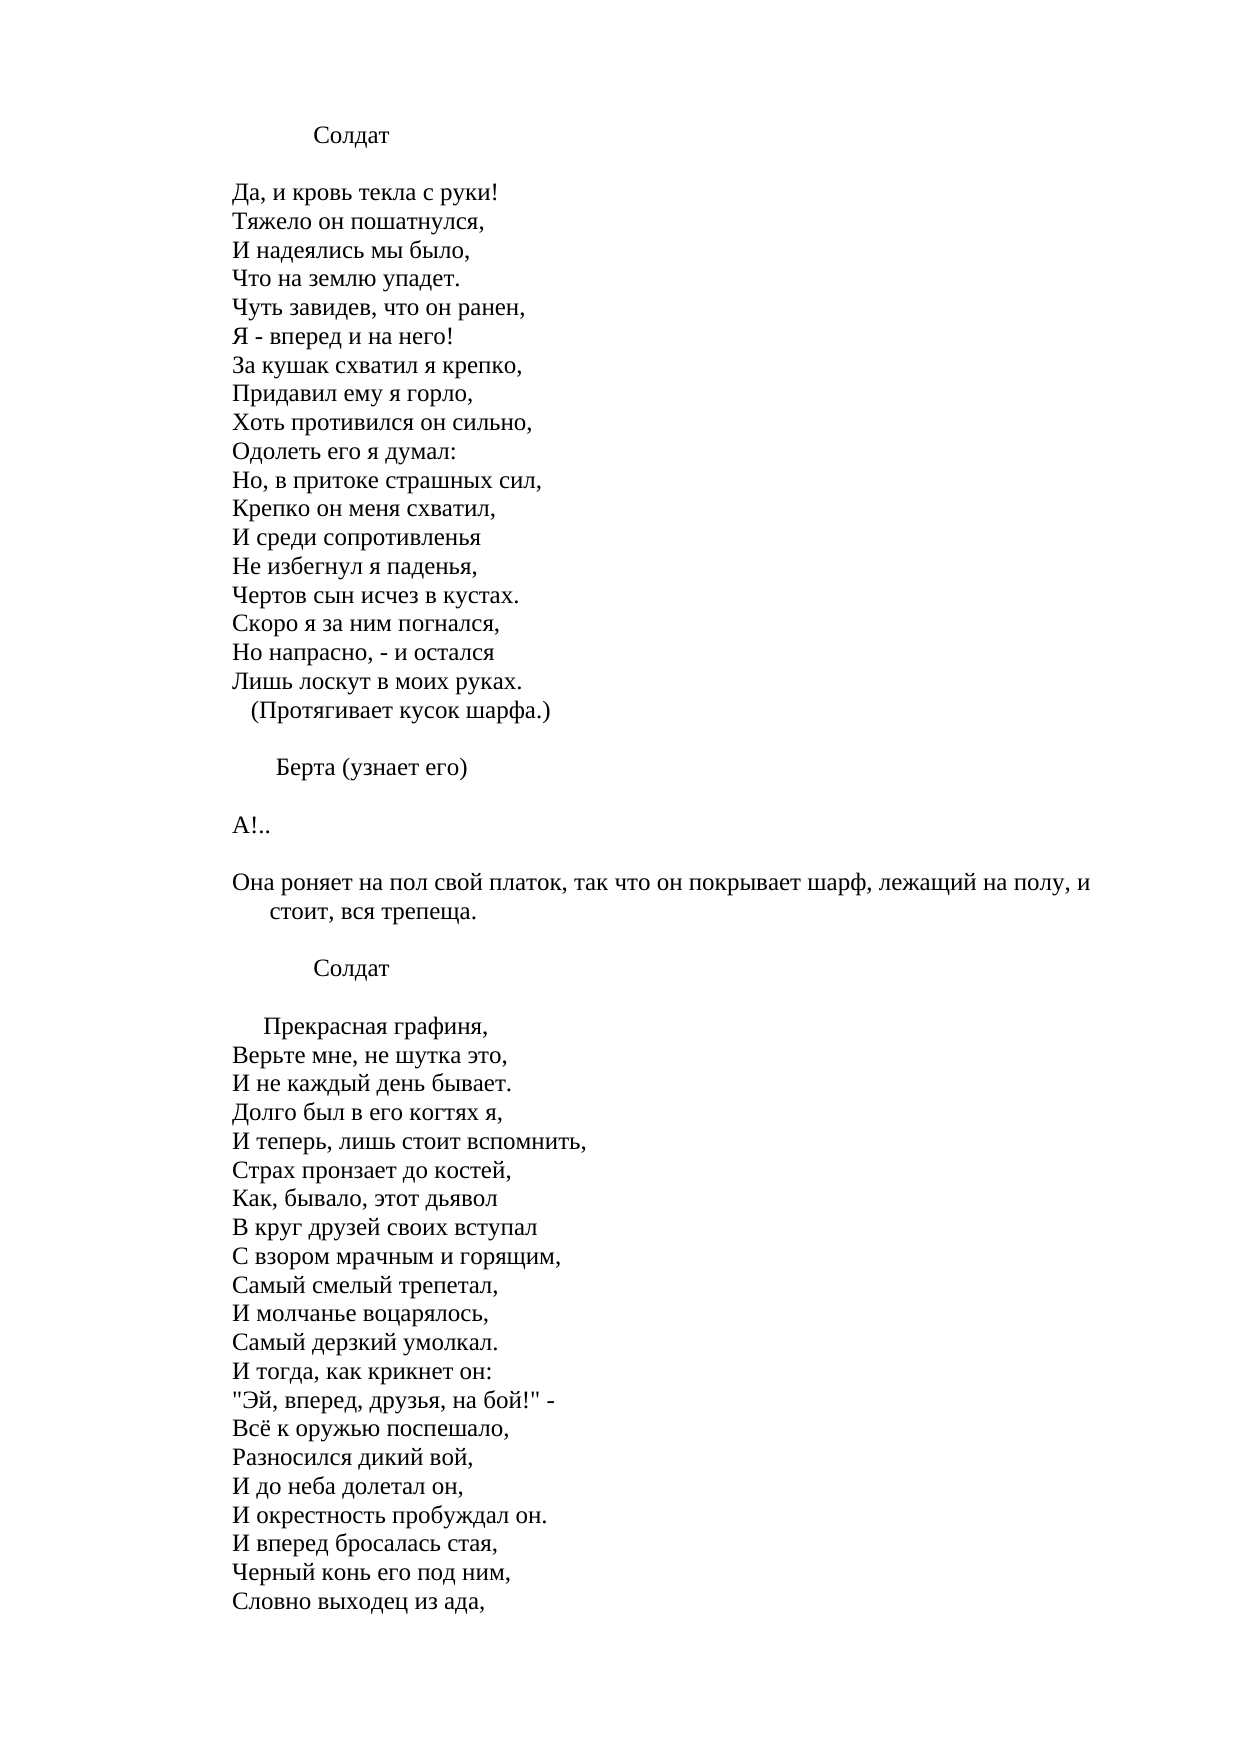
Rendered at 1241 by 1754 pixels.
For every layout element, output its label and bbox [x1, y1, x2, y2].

table_header [230, 118, 1099, 1616]
